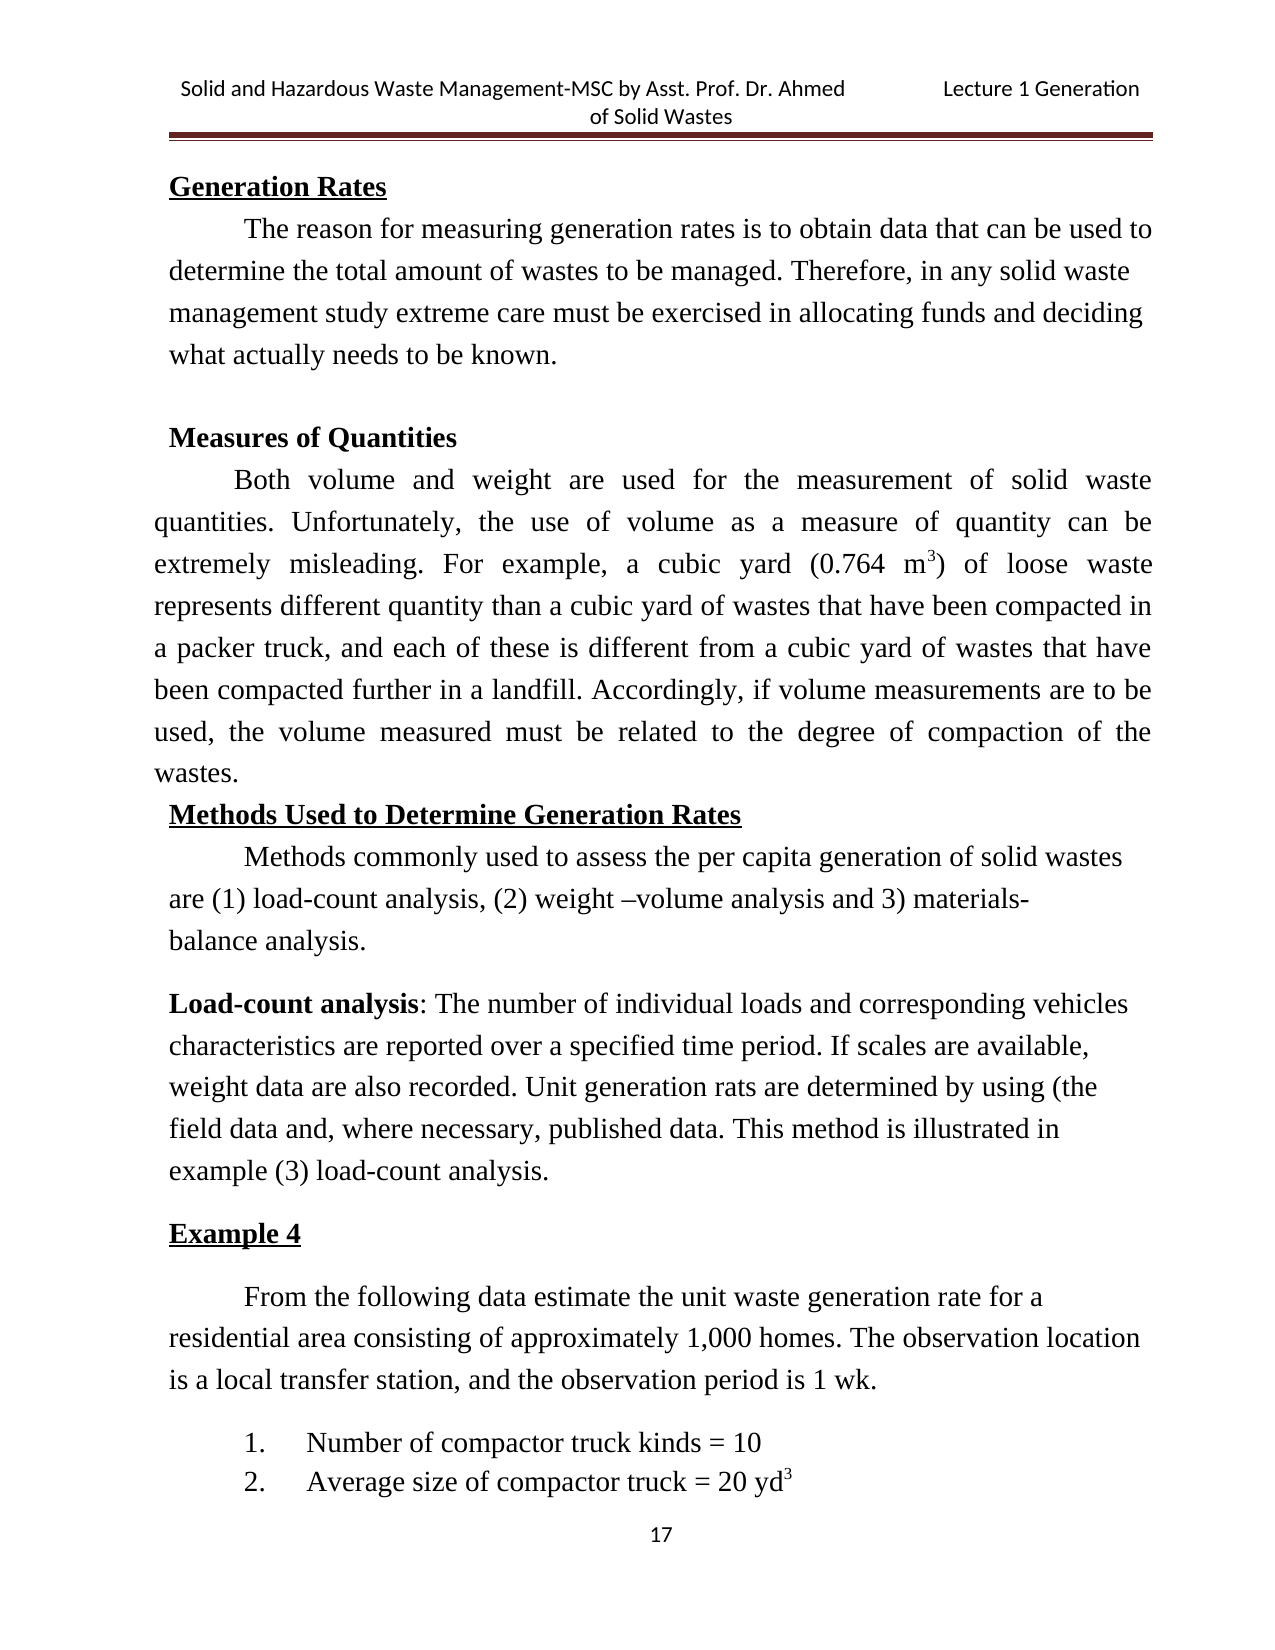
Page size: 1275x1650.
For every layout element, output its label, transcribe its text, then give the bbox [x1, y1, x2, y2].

text Methods Used to Determine Generation Rates [169, 797, 1153, 831]
text The reason for measuring generation rates is to obtain data that can be used to determine the total amount of wastes to be managed. Therefore, in any solid waste management study extreme care must be exercised in allocating funds and deciding what actually needs to be known. [169, 211, 1153, 370]
text Load-count analysis: The number of individual loads and corresponding vehicles characteristics are reported over a specified time period. If scales are available, weight data are also recorded. Unit generation rats are determined by using (the field data and, where necessary, published data. This method is illustrated in example (3) load-count analysis. [169, 986, 1153, 1187]
text From the following data estimate the unit waste generation rate for a residential area consisting of approximately 1,000 homes. The observation location is a local transfer station, and the observation period is 1 wk. [169, 1279, 1153, 1396]
text Example 4 [169, 1216, 1153, 1249]
text Methods commonly used to assess the per capita generation of solid wastes are (1) load-count analysis, (2) weight –volume analysis and 3) materials- balance analysis. [169, 839, 1153, 957]
text Measures of Quantities [169, 421, 1153, 454]
text Both volume and weight are used for the measurement of solid waste quantities. Unfortunately, the use of volume as a measure of quantity can be extremely misleading. For example, a cubic yard (0.764 m3) of loose waste represents different quantity than a cubic yard of wastes that have been compacted in a packer truck, and each of these is different from a cubic yard of wastes that have been compacted further in a landfill. Accordingly, if volume measurements are to be used, the volume measured must be related to the degree of compaction of the wastes. [154, 462, 1153, 789]
list Number of compactor truck kinds = 10 [244, 1425, 1153, 1459]
text Generation Rates [169, 169, 1153, 203]
list Average size of compactor truck = 20 yd3 [244, 1464, 1153, 1497]
